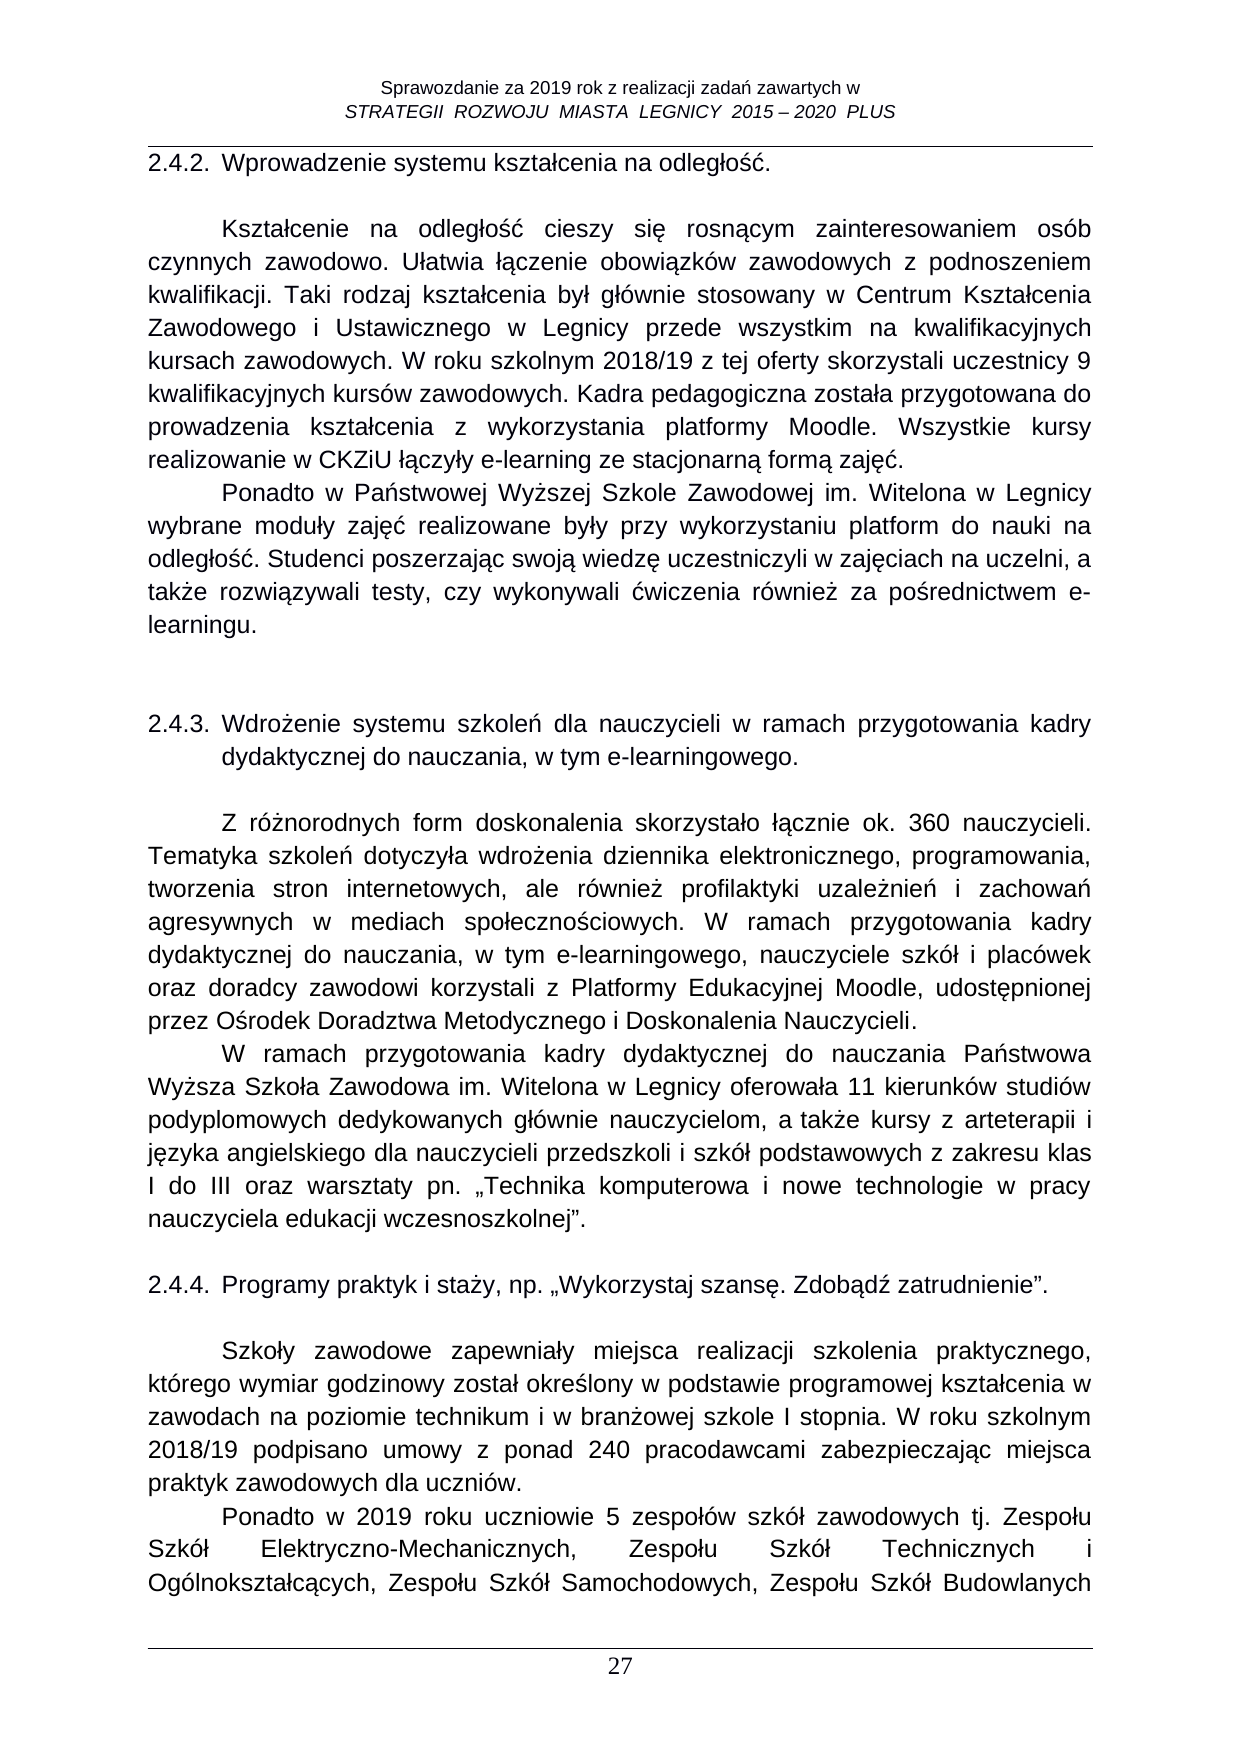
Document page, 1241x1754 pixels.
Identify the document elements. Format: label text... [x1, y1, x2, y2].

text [148, 1501, 1093, 1596]
text Szkoły zawodowe zapewniały miejsca realizacji szkolenia praktycznego, którego wymiar godzinowy został określony w podstawie programowej kształcenia w zawodach na poziomie technikum i w branżowej szkole I stopnia. W roku szkolnym 2018/19 podpisano umowy z ponad 240 pracodawcami zabezpieczając miejsca praktyk zawodowych dla uczniów. [148, 1336, 1093, 1497]
text Z różnorodnych form doskonalenia skorzystało łącznie ok. 360 nauczycieli. Tematyka szkoleń dotyczyła wdrożenia dziennika elektronicznego, programowania, tworzenia stron internetowych, ale również profilaktyki uzależnień i zachowań agresywnych w mediach społecznościowych. W ramach przygotowania kadry dydaktycznej do nauczania, w tym e-learningowego, nauczyciele szkół i placówek oraz doradcy zawodowi korzystali z Platformy Edukacyjnej Moodle, udostępnionej przez Ośrodek Doradztwa Metodycznego i Doskonalenia Nauczycieli. [148, 808, 1093, 1035]
text Ponadto w Państwowej Wyższej Szkole Zawodowej im. Witelona w Legnicy wybrane moduły zajęć realizowane były przy wykorzystaniu platform do nauki na odległość. Studenci poszerzając swoją wiedzę uczestniczyli w zajęciach na uczelni, a także rozwiązywali testy, czy wykonywali ćwiczenia również za pośrednictwem e-learningu. [148, 478, 1093, 639]
text 2.4.2. Wprowadzenie systemu kształcenia na odległość. [148, 148, 1093, 176]
text 2.4.3. Wdrożenie systemu szkoleń dla nauczycieli w ramach przygotowania kadry dydaktycznej do nauczania, w tym e-learningowego. [148, 709, 1093, 771]
text W ramach przygotowania kadry dydaktycznej do nauczania Państwowa Wyższa Szkoła Zawodowa im. Witelona w Legnicy oferowała 11 kierunków studiów podyplomowych dedykowanych głównie nauczycielom, a także kursy z arteterapii i języka angielskiego dla nauczycieli przedszkoli i szkół podstawowych z zakresu klas I do III oraz warsztaty pn. „Technika komputerowa i nowe technologie w pracy nauczyciela edukacji wczesnoszkolnej”. [148, 1039, 1093, 1233]
text 2.4.4. Programy praktyk i staży, np. „Wykorzystaj szansę. Zdobądź zatrudnienie”. [148, 1270, 1093, 1299]
text Kształcenie na odległość cieszy się rosnącym zainteresowaniem osób czynnych zawodowo. Ułatwia łączenie obowiązków zawodowych z podnoszeniem kwalifikacji. Taki rodzaj kształcenia był głównie stosowany w Centrum Kształcenia Zawodowego i Ustawicznego w Legnicy przede wszystkim na kwalifikacyjnych kursach zawodowych. W roku szkolnym 2018/19 z tej oferty skorzystali uczestnicy 9 kwalifikacyjnych kursów zawodowych. Kadra pedagogiczna została przygotowana do prowadzenia kształcenia z wykorzystania platformy Moodle. Wszystkie kursy realizowanie w CKZiU łączyły e-learning ze stacjonarną formą zajęć. [148, 214, 1093, 473]
